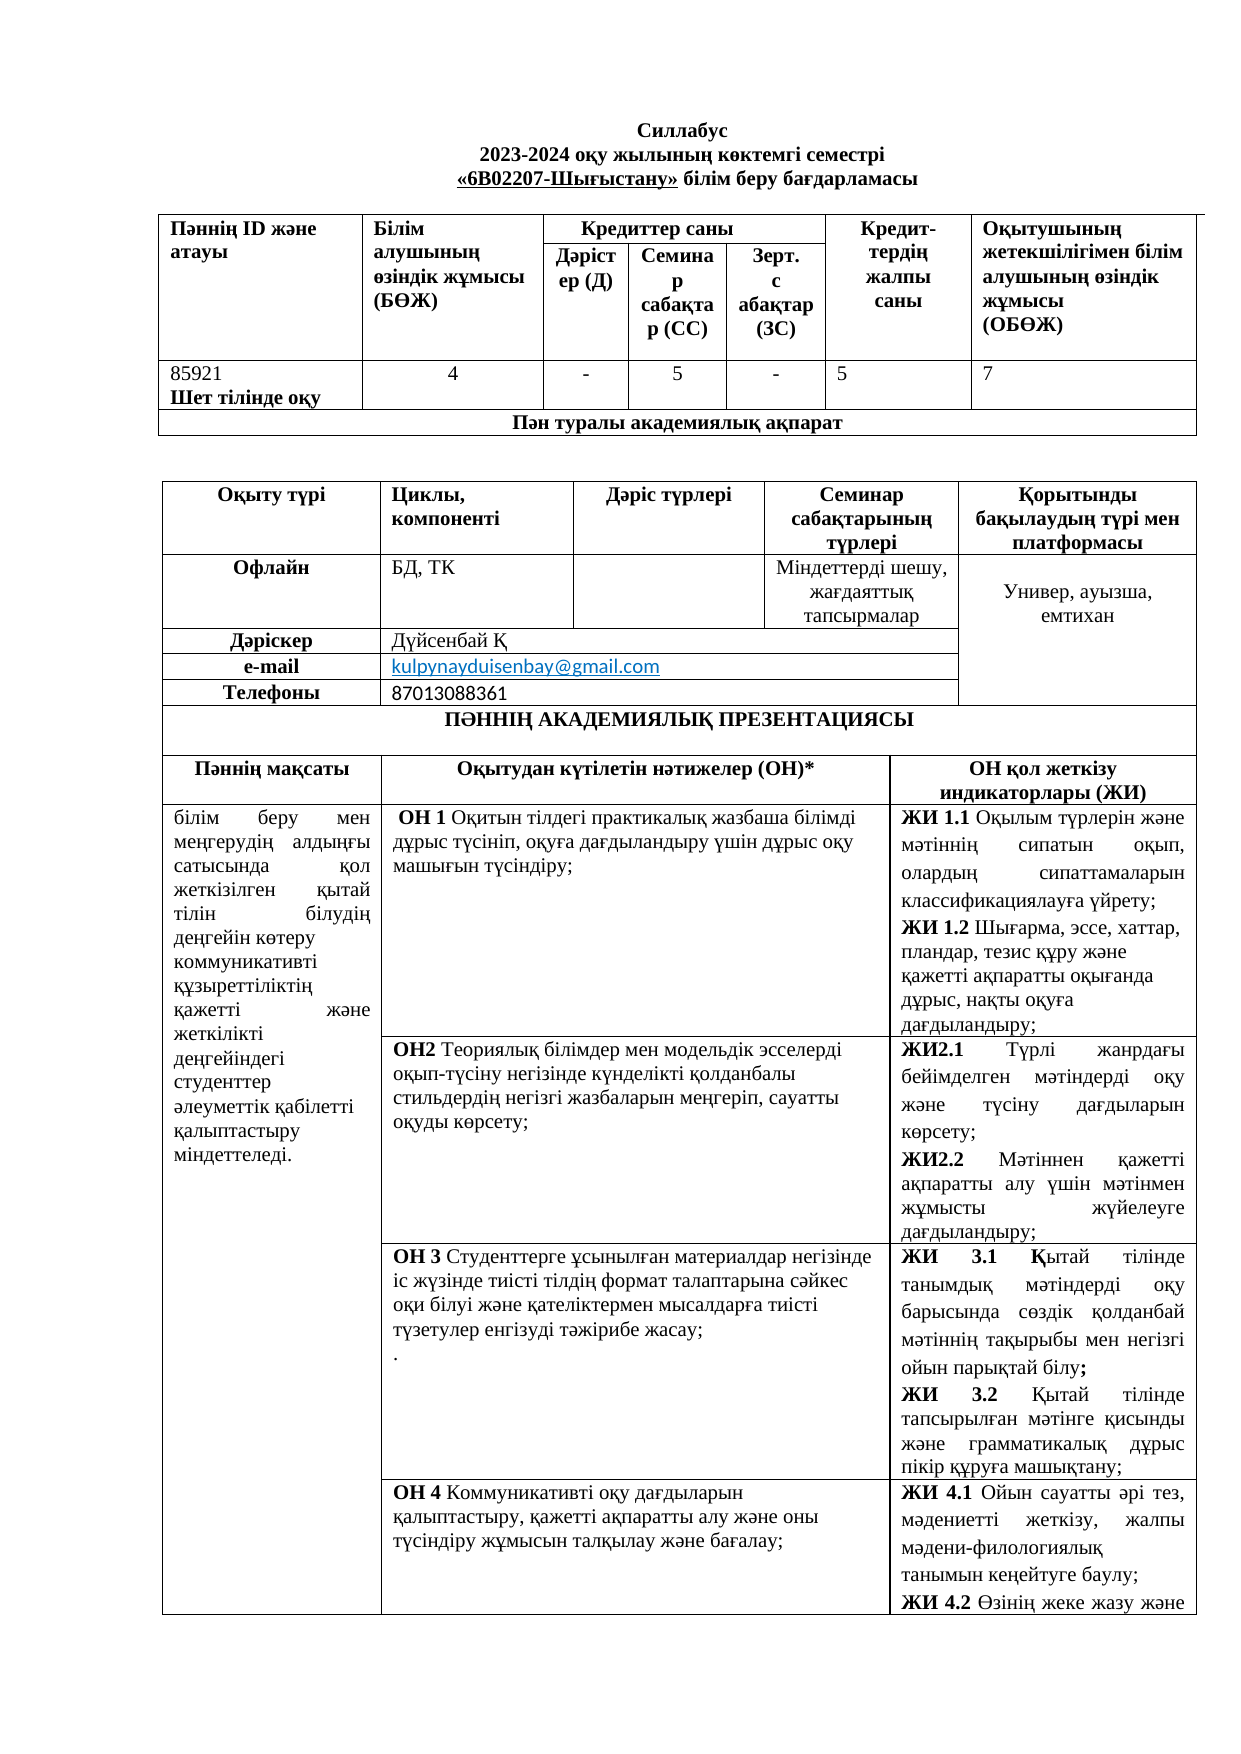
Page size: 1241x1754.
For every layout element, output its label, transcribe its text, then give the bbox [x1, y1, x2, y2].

table_cell БД, ТК [381, 555, 573, 627]
table_header Дәріс түрлері [574, 482, 764, 554]
table_cell Кредиттер саны [544, 215, 825, 242]
table_cell Семинар сабақтар (СС) [629, 244, 726, 360]
table_cell Білім алушының өзіндік жұмысы (БӨЖ) [363, 215, 543, 360]
table_cell Универ, ауызша, емтихан [959, 555, 1196, 705]
table_cell Пәннің мақсаты [163, 756, 381, 804]
table_header Циклы, компоненті [381, 482, 573, 554]
table_cell Міндеттерді шешу, жағдаяттық тапсырмалар [765, 555, 958, 627]
table_cell ЖИ 3.1 Қытай тілінде танымдық мәтіндерді оқу барысында сөздік қолданбай мәтіннің тақырыбы мен негізгі ойын парықтай білу; ЖИ 3.2 Қытай тілінде тапсырылған мәтінге қисынды және грамматикалық дұрыс пікір құруға машықтану; [891, 1244, 1196, 1478]
table_cell Оқытушының жетекшілігімен білім алушының өзіндік жұмысы (ОБӨЖ) [972, 215, 1196, 360]
table_header Силлабус 2023-2024 оқу жылының көктемгі семестрі «6B02207-Шығыстану» білім беру бағдарламасы [159, 118, 1205, 214]
table_cell 85921 Шет тілінде оқу [159, 361, 362, 409]
table_cell Офлайн [163, 555, 380, 627]
table_header Семинар сабақтарының түрлері [765, 482, 958, 554]
table_header Оқыту түрі [163, 482, 380, 554]
table_cell ОН 1 Оқитын тілдегі практикалық жазбаша білімді дұрыс түсініп, оқуға дағдыландыру үшін дұрыс оқу машығын түсіндіру; [382, 805, 889, 1036]
table_header Қорытынды бақылаудың түрі мен платформасы [959, 482, 1196, 554]
table_cell Пәннің ID және атауы [159, 215, 362, 360]
table_cell ОН 3 Студенттерге ұсынылған материалдар негізінде іс жүзінде тиісті тілдің формат талаптарына сәйкес оқи білуі және қателіктермен мысалдарға тиісті түзетулер енгізуді тәжірибе жасау; . [382, 1244, 889, 1478]
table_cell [382, 1480, 889, 1614]
table_cell ЖИ 1.1 Оқылым түрлерін және мәтіннің сипатын оқып, олардың сипаттамаларын классификациялауға үйрету; ЖИ 1.2 Шығарма, эссе, хаттар, пландар, тезис құру және қажетті ақпаратты оқығанда дұрыс, нақты оқуға дағдыландыру; [891, 805, 1196, 1036]
table_cell 7 [972, 361, 1196, 409]
table_cell [574, 555, 764, 627]
table_cell Оқытудан күтілетін нәтижелер (ОН)* [382, 756, 889, 804]
table_cell 4 [363, 361, 543, 409]
table_cell e-mail [163, 654, 380, 679]
table_cell Дәрістер (Д) [544, 244, 628, 360]
table_cell Пән туралы академиялық ақпарат [159, 410, 1196, 435]
table_cell - [727, 361, 825, 409]
table_cell Дәріскер [163, 629, 380, 652]
table_cell ОН2 Теориялық білімдер мен модельдік эсселерді оқып-түсіну негізінде күнделікті қолданбалы стильдердің негізгі жазбаларын меңгеріп, сауатты оқуды көрсету; [382, 1037, 889, 1243]
table_cell ОН қол жеткізу индикаторлары (ЖИ) [891, 756, 969, 804]
table_cell 5 [826, 361, 971, 409]
table_cell ПӘННІҢ АКАДЕМИЯЛЫҚ ПРЕЗЕНТАЦИЯСЫ [163, 706, 1196, 754]
table_cell Зерт. сабақтар (ЗС) [727, 244, 825, 360]
table_cell ЖИ2.1 Түрлі жанрдағы бейімделген мәтіндерді оқу және түсіну дағдыларын көрсету; ЖИ2.2 Мәтіннен қажетті ақпаратты алу үшін мәтінмен жұмысты жүйелеуге дағдыландыру; [891, 1037, 1196, 1243]
table_cell 87013088361 [381, 680, 958, 705]
table_cell Дүйсенбай Қ [381, 629, 958, 652]
table_cell ОН қол жеткізу индикаторлары (ЖИ) [1117, 756, 1196, 804]
table_cell 5 [629, 361, 726, 409]
table_cell білім беру мен меңгерудің алдыңғы сатысында қол жеткізілген қытай тілін білудің деңгейін көтеру коммуникативті құзыреттіліктің қажетті және жеткілікті деңгейіндегі студенттер әлеуметтік қабілетті қалыптастыру міндеттеледі. [163, 805, 381, 1614]
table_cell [891, 1480, 1196, 1614]
table_cell - [544, 361, 628, 409]
table_cell kulpynayduisenbay@gmail.com [381, 654, 958, 679]
table_cell Телефоны [163, 680, 380, 705]
table_cell Кредит-тердің жалпы саны [826, 215, 971, 360]
